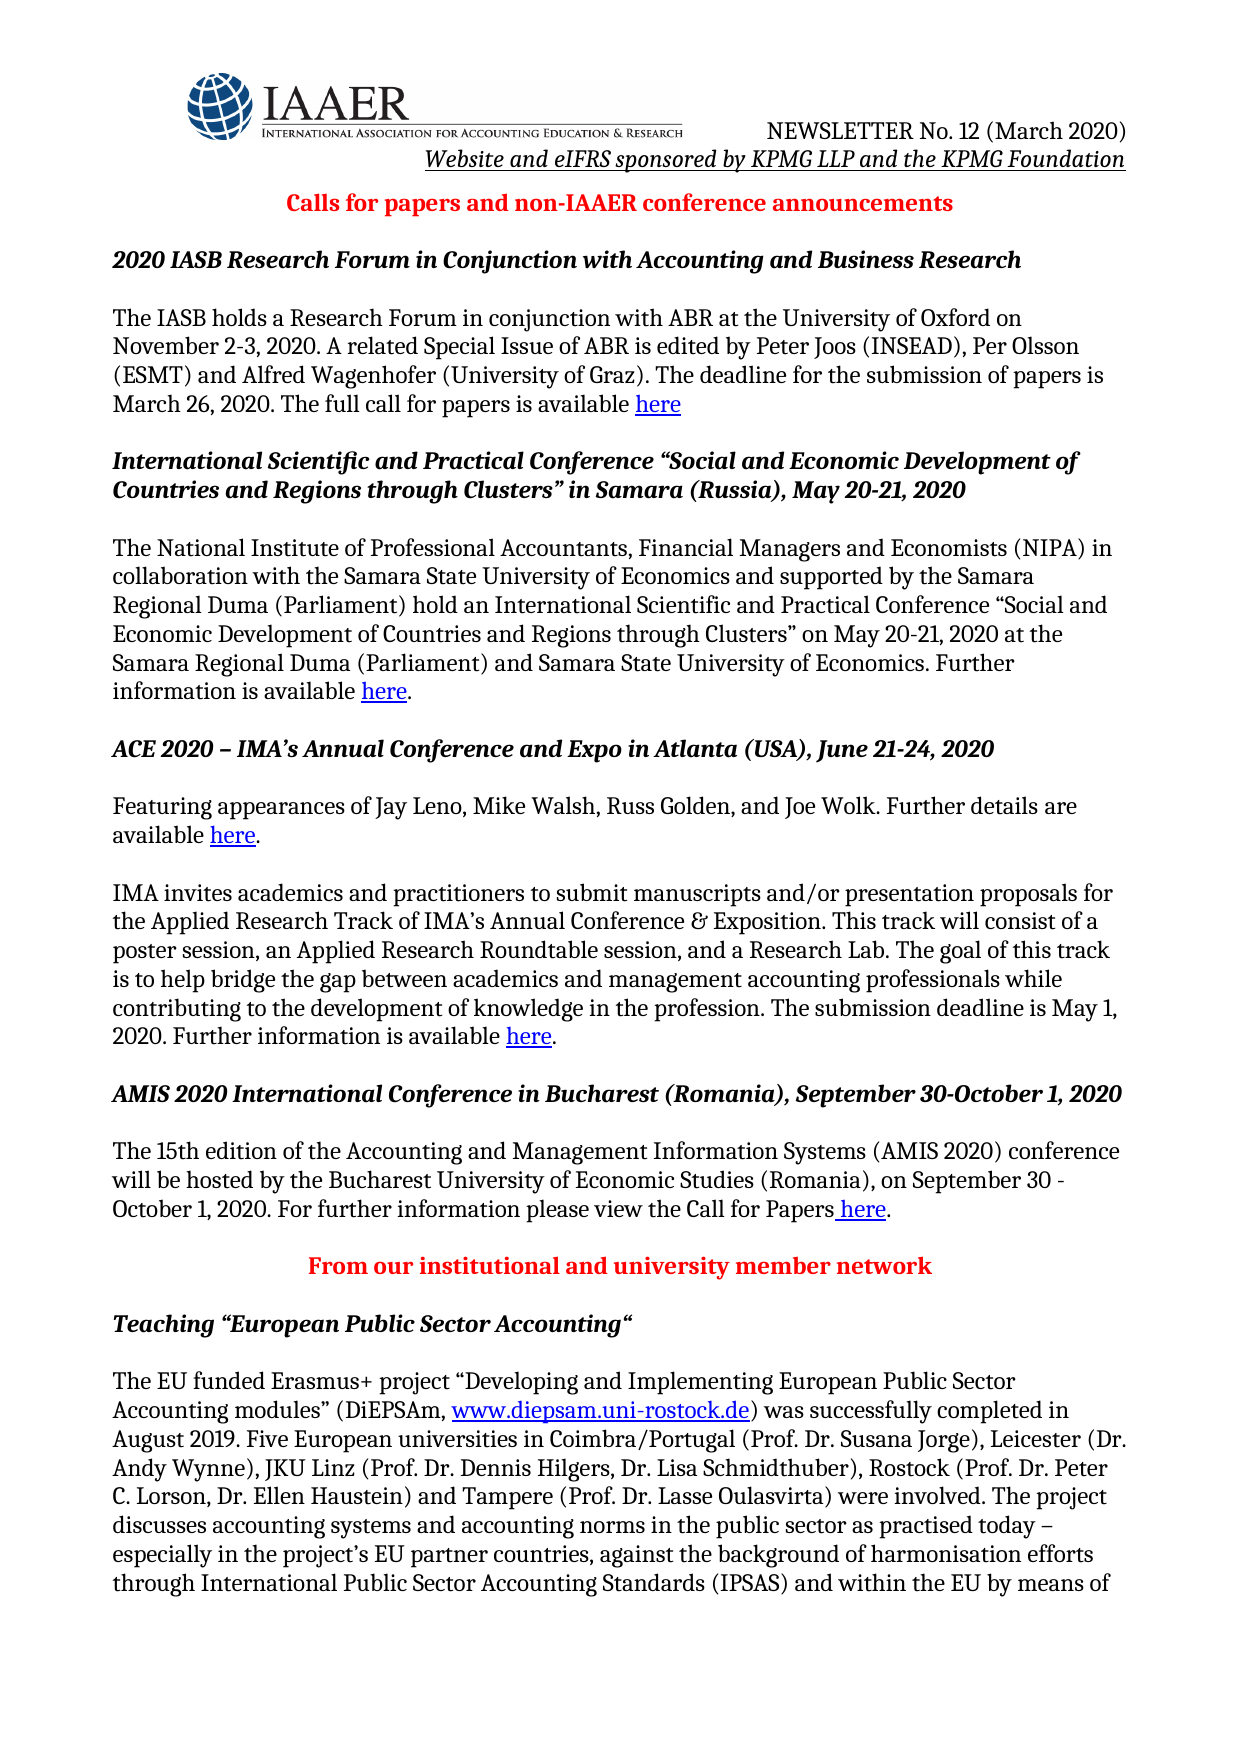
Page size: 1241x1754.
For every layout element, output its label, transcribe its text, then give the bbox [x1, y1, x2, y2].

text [112, 1367, 1128, 1597]
text The IASB holds a Research Forum in conjunction with ABR at the University of Oxford on November 2-3, 2020. A related Special Issue of ABR is edited by Peter Joos (INSEAD), Per Olsson (ESMT) and Alfred Wagenhofer (University of Graz). The deadline for the submission of papers is March 26, 2020. The full call for papers is available here [112, 303, 1128, 418]
text Featuring appearances of Jay Leno, Mike Walsh, Russ Golden, and Joe Wolk. Further details are available here. [112, 792, 1128, 850]
text Calls for papers and non-IAAER conference announcements [112, 188, 1128, 217]
text From our institutional and university member network [112, 1252, 1128, 1281]
text International Scientific and Practical Conference “Social and Economic Development of Countries and Regions through Clusters” in Samara (Russia), May 20-21, 2020 [112, 447, 1128, 505]
picture [187, 73, 683, 140]
text Teaching “European Public Sector Accounting“ [112, 1310, 1128, 1338]
text ACE 2020 – IMA’s Annual Conference and Expo in Atlanta (USA), June 21-24, 2020 [112, 735, 1128, 763]
text The National Institute of Professional Accountants, Financial Managers and Economists (NIPA) in collaboration with the Samara State University of Economics and supported by the Samara Regional Duma (Parliament) hold an International Scientific and Practical Conference “Social and Economic Development of Countries and Regions through Clusters” on May 20-21, 2020 at the Samara Regional Duma (Parliament) and Samara State University of Economics. Further information is available here. [112, 533, 1128, 706]
text 2020 IASB Research Forum in Conjunction with Accounting and Business Research [112, 246, 1128, 275]
text The 15th edition of the Accounting and Management Information Systems (AMIS 2020) conference will be hosted by the Bucharest University of Economic Studies (Romania), on September 30 - October 1, 2020. For further information please view the Call for Papers here. [112, 1137, 1128, 1223]
text AMIS 2020 International Conference in Bucharest (Romania), September 30-October 1, 2020 [112, 1080, 1128, 1108]
text IMA invites academics and practitioners to submit manuscripts and/or presentation proposals for the Applied Research Track of IMA’s Annual Conference & Exposition. This track will consist of a poster session, an Applied Research Roundtable session, and a Research Lab. The goal of this track is to help bridge the gap between academics and management accounting professionals while contributing to the development of knowledge in the profession. The submission deadline is May 1, 2020. Further information is available here. [112, 878, 1128, 1051]
